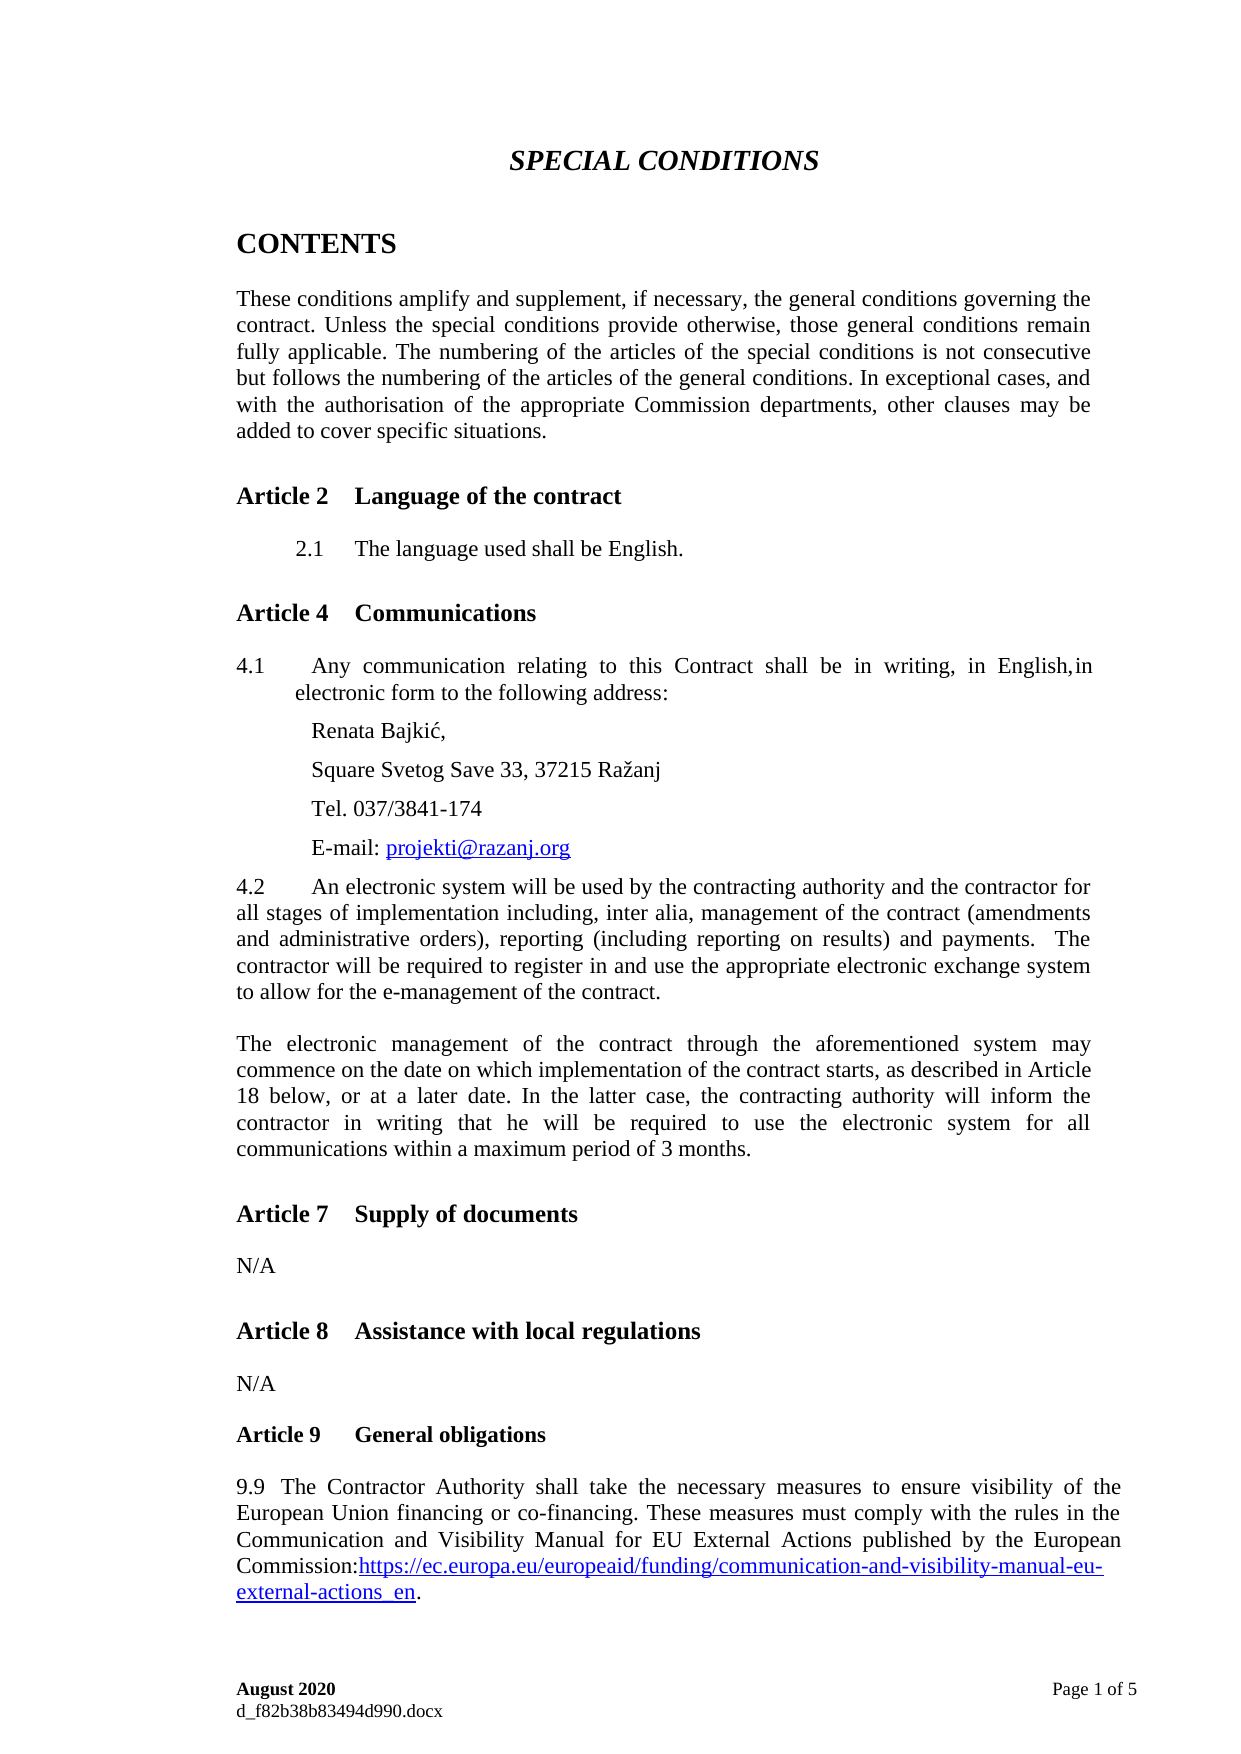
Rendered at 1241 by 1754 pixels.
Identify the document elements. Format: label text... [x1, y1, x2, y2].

text 4.1 Any communication relating to this Contract shall be in writing, in English,in electronic form to the following address: [236, 652, 1092, 705]
text Article 4 Communications [236, 598, 1092, 627]
text Article 7 Supply of documents [236, 1199, 1092, 1228]
text Article 2 Language of the contract [236, 481, 1092, 509]
text Article 9 General obligations [236, 1422, 1092, 1448]
text 9.9 The Contractor Authority shall take the necessary measures to ensure visibility of the European Union financing or co-financing. These measures must comply with the rules in the Communication and Visibility Manual for EU External Actions published by the European Commission:https://ec.europa.eu/europeaid/funding/communication-and-visibility-manual-eu-external-actions_en. [236, 1473, 1122, 1605]
text Article 8 Assistance with local regulations [236, 1316, 1092, 1345]
text Square Svetog Save 33, 37215 Ražanj [295, 756, 1092, 783]
subtitle SPECIAL CONDITIONS [236, 143, 1092, 177]
text The electronic management of the contract through the aforementioned system may commence on the date on which implementation of the contract starts, as described in Article 18 below, or at a later date. In the latter case, the contracting authority will inform the contractor in writing that he will be required to use the electronic system for all communications within a maximum period of 3 months. [236, 1029, 1092, 1161]
text Tel. 037/3841-174 [295, 795, 1092, 821]
text N/A [236, 1370, 1092, 1397]
text 4.2 An electronic system will be used by the contracting authority and the contractor for all stages of implementation including, inter alia, management of the contract (amendments and administrative orders), reporting (including reporting on results) and payments. The contractor will be required to register in and use the appropriate electronic exchange system to allow for the e-management of the contract. [236, 873, 1092, 1004]
text These conditions amplify and supplement, if necessary, the general conditions governing the contract. Unless the special conditions provide otherwise, those general conditions remain fully applicable. The numbering of the articles of the special conditions is not consecutive but follows the numbering of the articles of the general conditions. In exceptional cases, and with the authorisation of the appropriate Commission departments, other clauses may be added to cover specific situations. [236, 285, 1092, 443]
text Renata Bajkić, [295, 717, 1092, 744]
text 2.1 The language used shall be English. [295, 534, 1092, 561]
text N/A [236, 1253, 1092, 1279]
text E-mail: projekti@razanj.org [295, 834, 1092, 860]
text CONTENTS [236, 227, 1092, 260]
